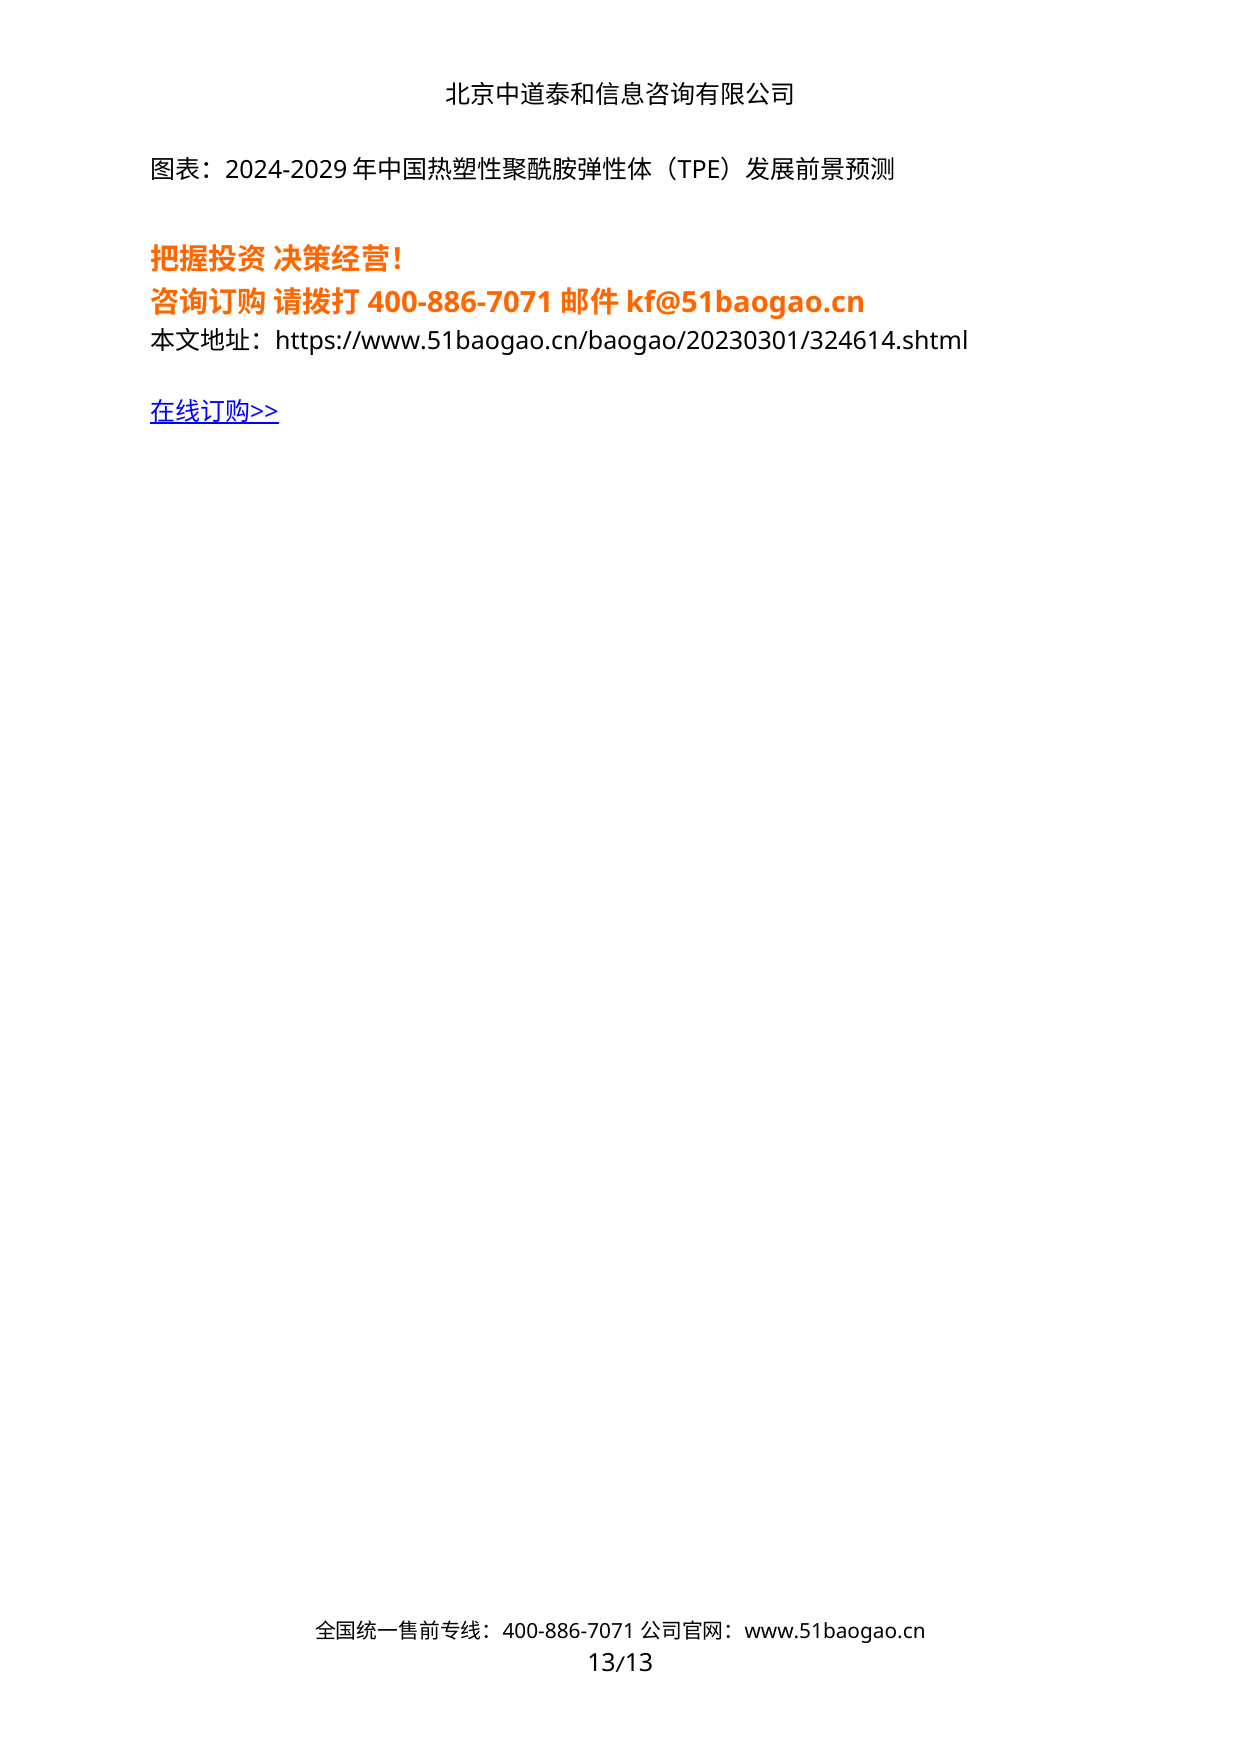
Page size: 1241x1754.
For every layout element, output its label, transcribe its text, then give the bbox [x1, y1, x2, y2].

text 在线订购>> [150, 357, 1090, 427]
text 把握投资 决策经营！咨询订购 请拨打 400-886-7071 邮件 kf@51baogao.cn本文地址：https://www.51baogao.cn/baogao/20230301/324614.shtml [150, 202, 1090, 357]
text 图表：2024-2029年中国热塑性聚酰胺弹性体（TPE）发展前景预测 [150, 150, 1090, 186]
